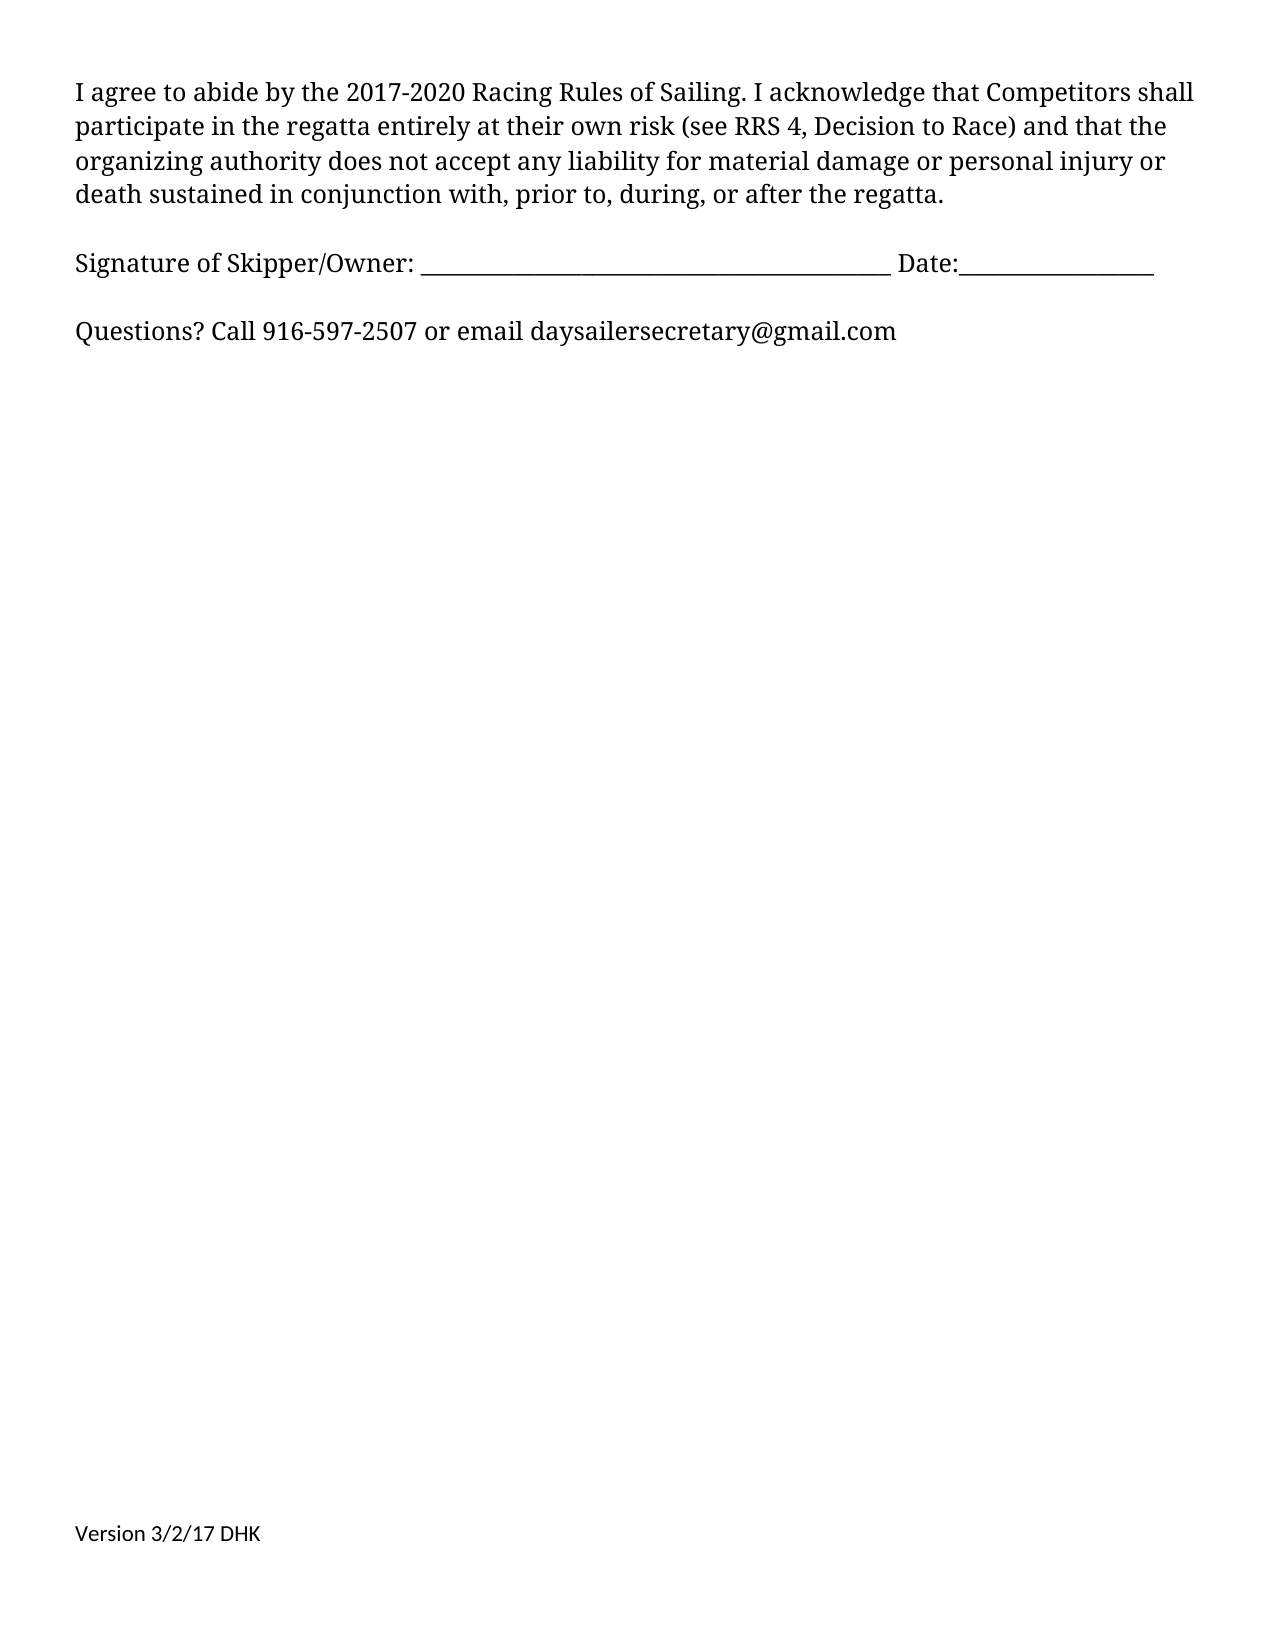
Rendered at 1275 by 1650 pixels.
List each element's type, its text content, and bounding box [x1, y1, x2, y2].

text I agree to abide by the 2017-2020 Racing Rules of Sailing. I acknowledge that Competitors shall participate in the regatta entirely at their own risk (see RRS 4, Decision to Race) and that the organizing authority does not accept any liability for material damage or personal injury or death sustained in conjunction with, prior to, during, or after the regatta. [75, 75, 1200, 211]
text Signature of Skipper/Owner: _________________________________________ Date:_________________ [75, 245, 1200, 279]
text Questions? Call 916-597-2507 or email daysailersecretary@gmail.com [75, 313, 1200, 347]
